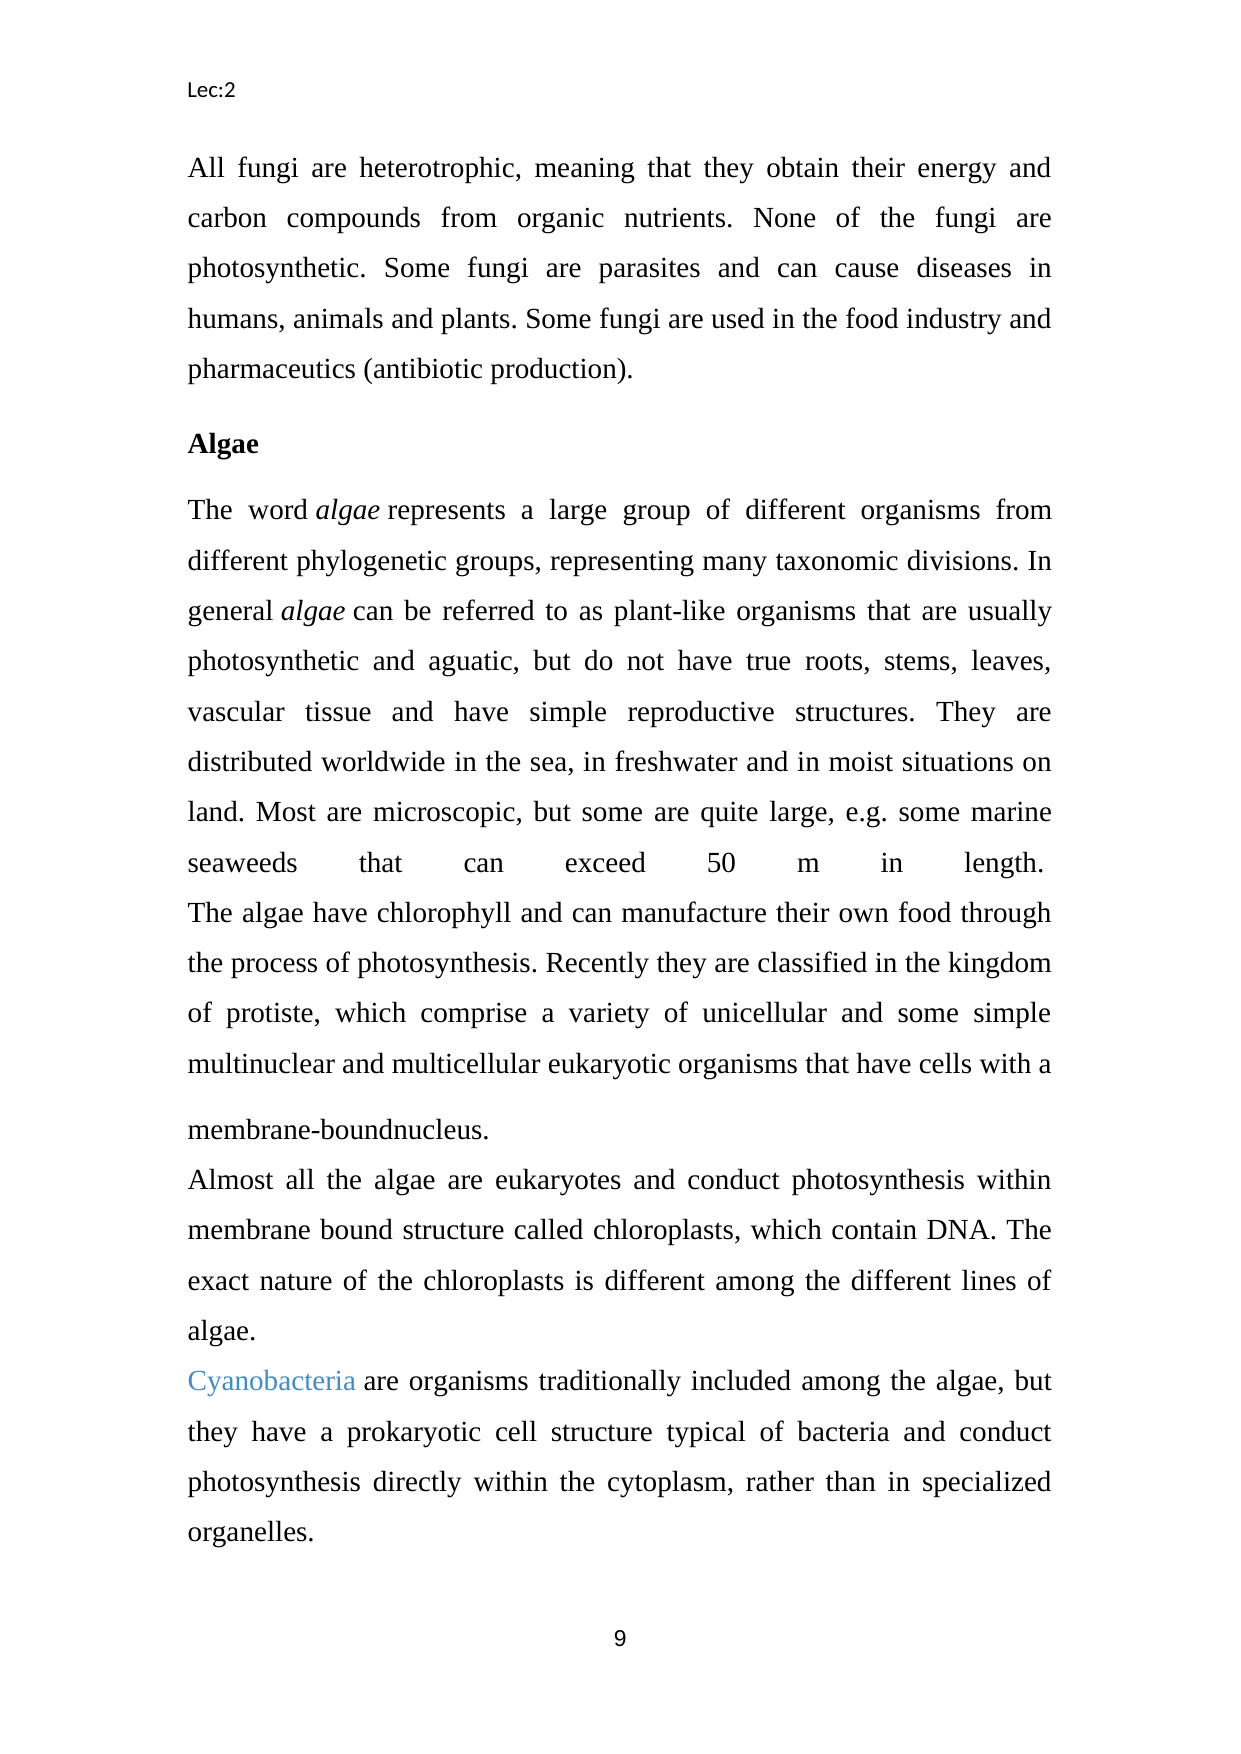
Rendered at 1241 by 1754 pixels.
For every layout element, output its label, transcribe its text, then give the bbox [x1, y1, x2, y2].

text Algae [187, 427, 1053, 460]
text The word algae represents a large group of different organisms from different phylogenetic groups, representing many taxonomic divisions. In general algae can be referred to as plant-like organisms that are usually photosynthetic and aguatic, but do not have true roots, stems, leaves, vascular tissue and have simple reproductive structures. They are distributed worldwide in the sea, in freshwater and in moist situations on land. Most are microscopic, but some are quite large, e.g. some marine seaweeds that can exceed 50 m in length. The algae have chlorophyll and can manufacture their own food through the process of photosynthesis. Recently they are classified in the kingdom of protiste, which comprise a variety of unicellular and some simple multinuclear and multicellular eukaryotic organisms that have cells with a [187, 492, 1053, 1079]
text membrane-boundnucleus. Almost all the algae are eukaryotes and conduct photosynthesis within membrane bound structure called chloroplasts, which contain DNA. The exact nature of the chloroplasts is different among the different lines of algae. Cyanobacteria are organisms traditionally included among the algae, but they have a prokaryotic cell structure typical of bacteria and conduct photosynthesis directly within the cytoplasm, rather than in specialized organelles. [187, 1112, 1053, 1548]
text All fungi are heterotrophic, meaning that they obtain their energy and carbon compounds from organic nutrients. None of the fungi are photosynthetic. Some fungi are parasites and can cause diseases in humans, animals and plants. Some fungi are used in the food industry and pharmaceutics (antibiotic production). [187, 150, 1053, 385]
